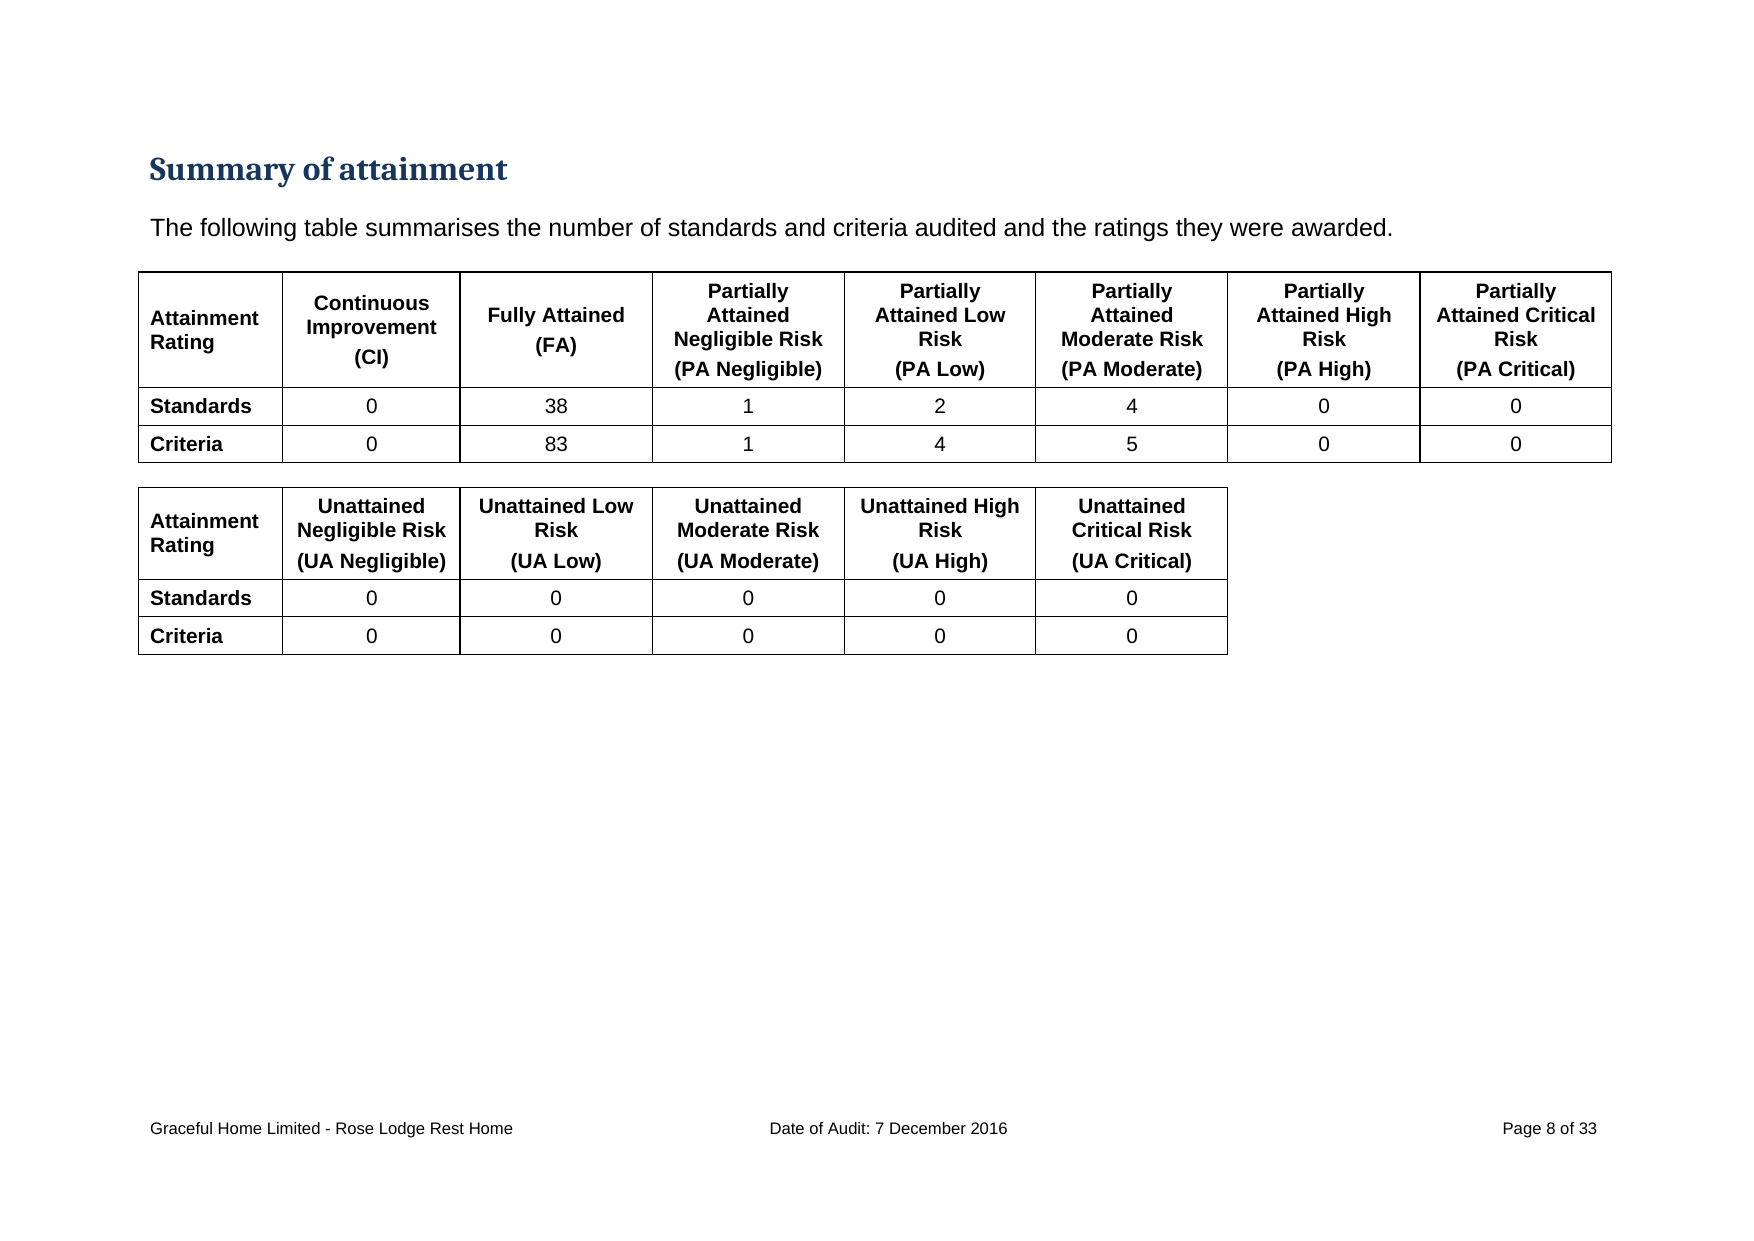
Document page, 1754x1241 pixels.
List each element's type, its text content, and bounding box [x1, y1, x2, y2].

table_cell 1 [653, 388, 844, 424]
table_header Unattained Low Risk (UA Low) [461, 488, 652, 579]
table_cell 0 [1421, 426, 1611, 462]
table_cell 38 [461, 388, 652, 424]
table_header Partially Attained Critical Risk (PA Critical) [1421, 273, 1611, 387]
table_cell 4 [1036, 388, 1227, 424]
table_header Attainment Rating [139, 273, 282, 387]
table_cell 0 [461, 617, 652, 654]
table_header Partially Attained Negligible Risk (PA Negligible) [653, 273, 844, 387]
table_cell 0 [283, 617, 459, 654]
table_cell Criteria [139, 617, 282, 654]
table_cell 0 [653, 580, 844, 616]
table_header Partially Attained High Risk (PA High) [1228, 273, 1419, 387]
table_header Attainment Rating [139, 488, 282, 579]
table_cell 0 [283, 580, 459, 616]
table_header Fully Attained (FA) [461, 273, 652, 387]
table_cell 0 [845, 580, 1035, 616]
table_header Unattained High Risk (UA High) [845, 488, 1035, 579]
table_cell 0 [653, 617, 844, 654]
table_header Unattained Negligible Risk (UA Negligible) [283, 488, 459, 579]
table_cell 0 [1036, 580, 1227, 616]
subtitle Summary of attainment [150, 150, 1604, 188]
table_cell 0 [1036, 617, 1227, 654]
table_cell 5 [1036, 426, 1227, 462]
table_cell 4 [845, 426, 1035, 462]
table_header Partially Attained Low Risk (PA Low) [845, 273, 1035, 387]
table_cell 0 [283, 426, 459, 462]
table_cell Standards [139, 388, 282, 424]
table_header Unattained Critical Risk (UA Critical) [1036, 488, 1227, 579]
table_cell 0 [1421, 388, 1611, 424]
table_cell 0 [1228, 426, 1419, 462]
table_header Partially Attained Moderate Risk (PA Moderate) [1036, 273, 1227, 387]
text The following table summarises the number of standards and criteria audited and the ratings they were awarded. [150, 213, 1604, 242]
table_cell Criteria [139, 426, 282, 462]
table_cell 0 [1228, 388, 1419, 424]
table_cell 2 [845, 388, 1035, 424]
table_header Continuous Improvement (CI) [283, 273, 459, 387]
table_cell 0 [845, 617, 1035, 654]
table_header Unattained Moderate Risk (UA Moderate) [653, 488, 844, 579]
table_cell 1 [653, 426, 844, 462]
table_cell 83 [461, 426, 652, 462]
table_cell Standards [139, 580, 282, 616]
table_cell 0 [461, 580, 652, 616]
table_cell 0 [283, 388, 459, 424]
